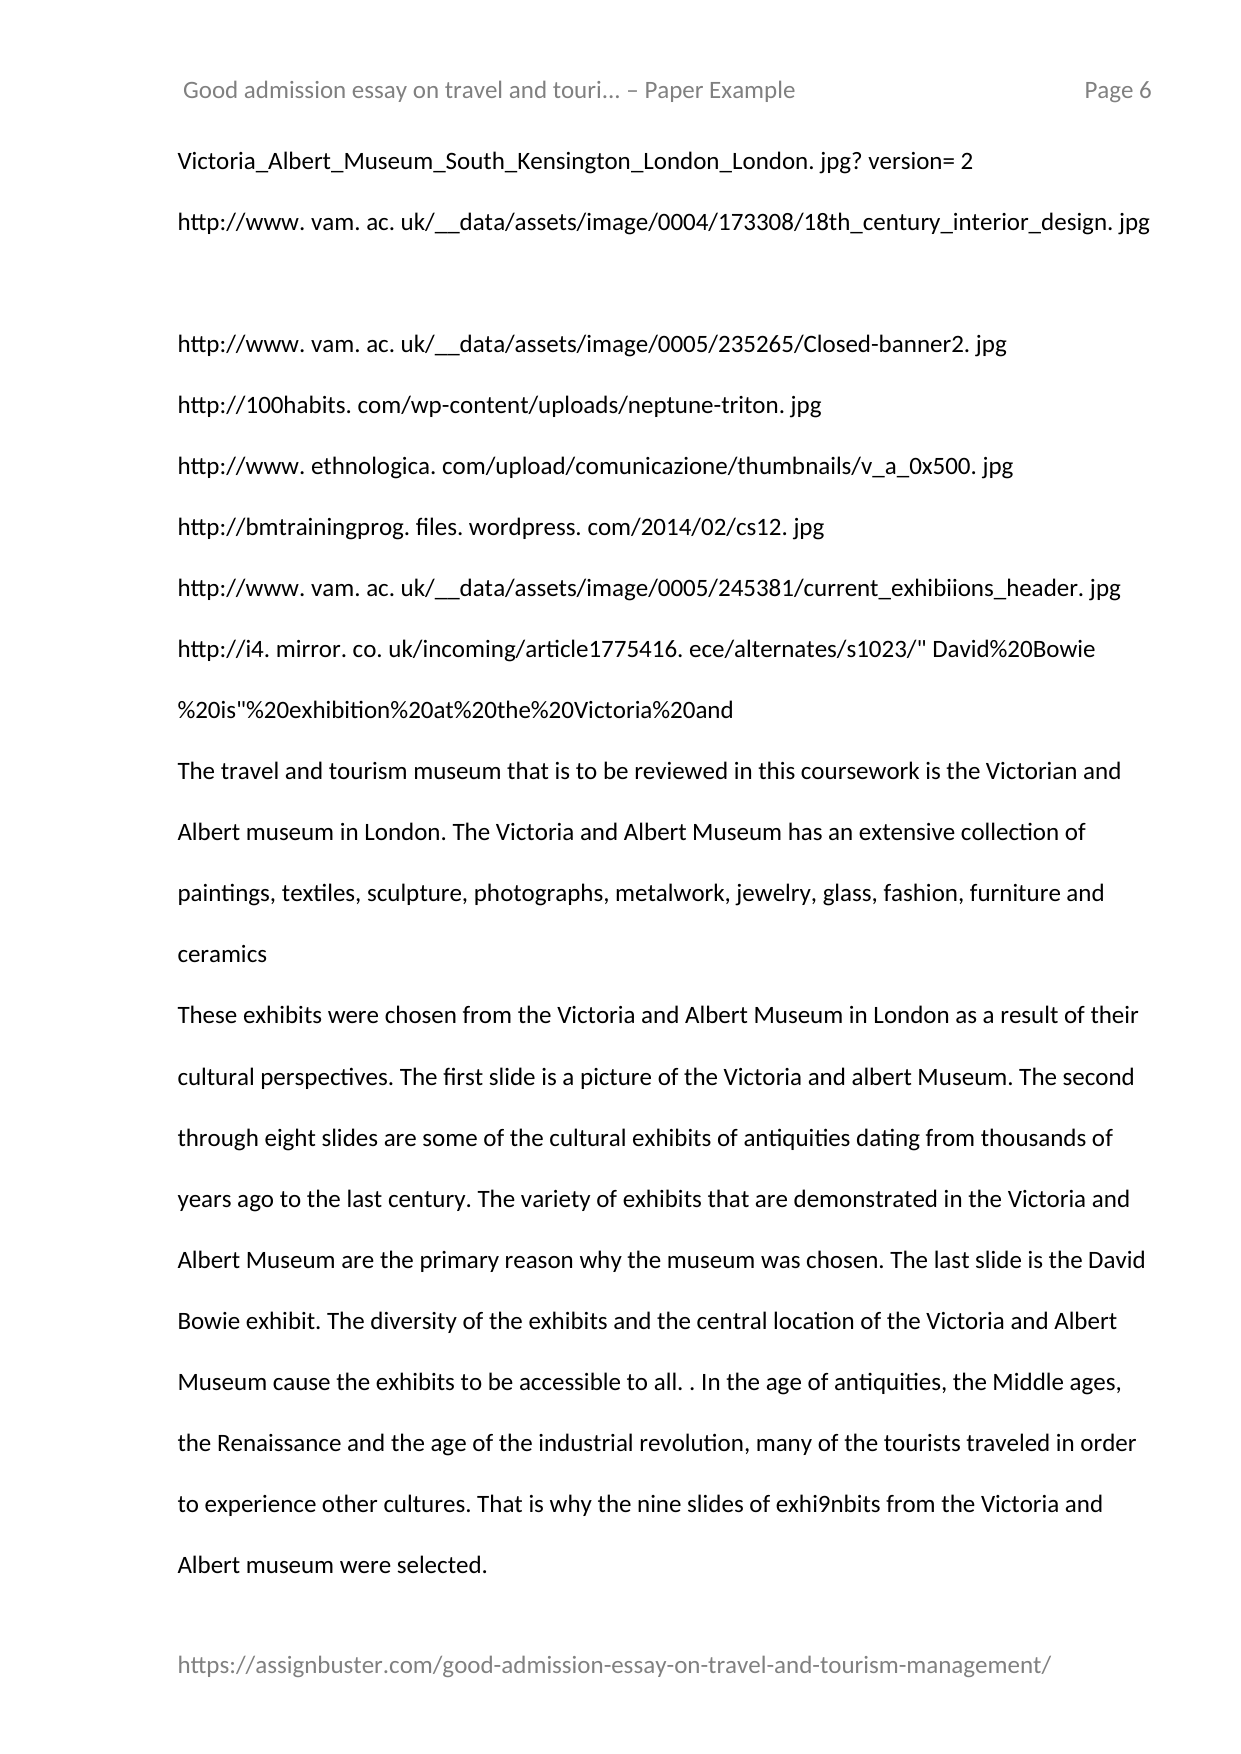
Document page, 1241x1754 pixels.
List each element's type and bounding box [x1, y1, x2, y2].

text [177, 145, 1152, 1579]
